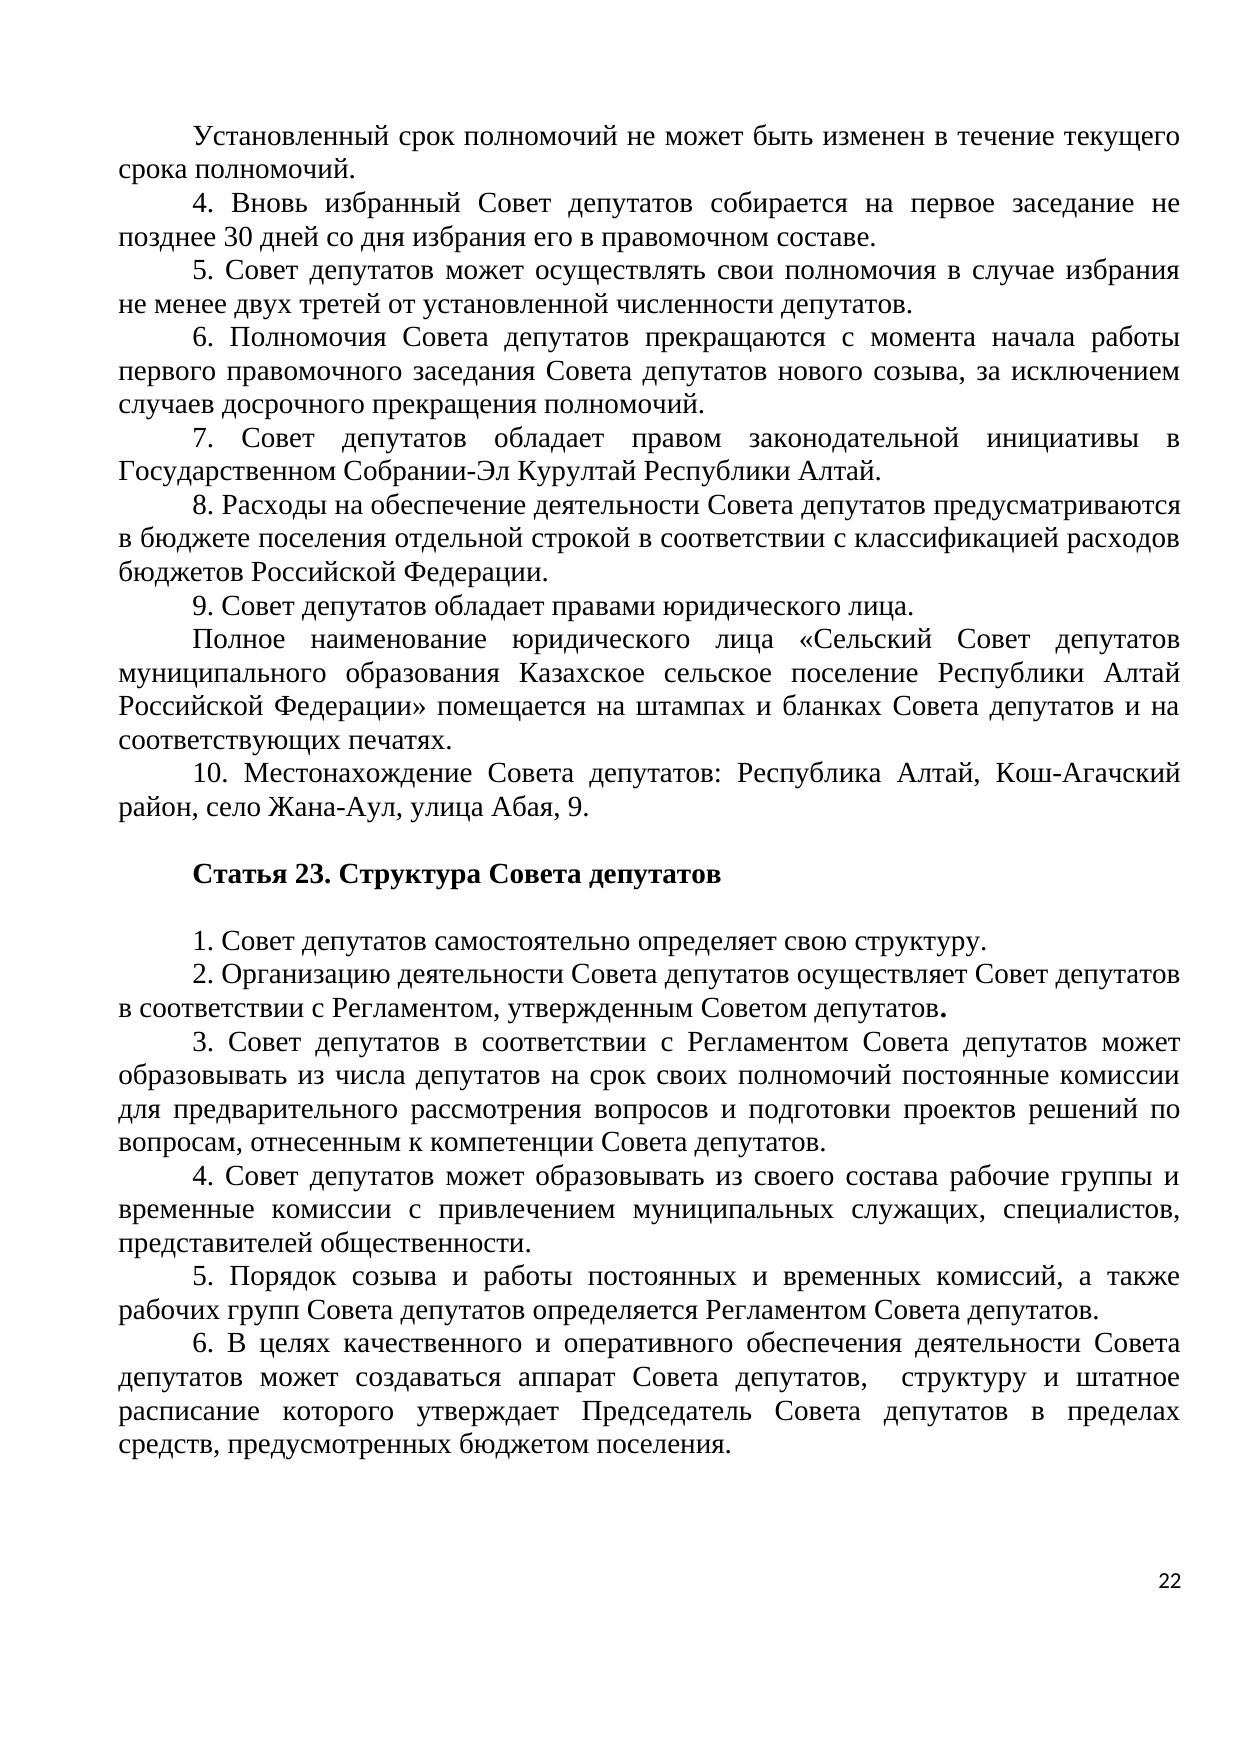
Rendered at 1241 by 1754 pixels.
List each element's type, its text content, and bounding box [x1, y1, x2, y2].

text 6. Полномочия Совета депутатов прекращаются с момента начала работы первого правомочного заседания Совета депутатов нового созыва, за исключением случаев досрочного прекращения полномочий. [118, 319, 1181, 420]
text 8. Расходы на обеспечение деятельности Совета депутатов предусматриваются в бюджете поселения отдельной строкой в соответствии с классификацией расходов бюджетов Российской Федерации. [118, 487, 1181, 588]
text 9. Совет депутатов обладает правами юридического лица. [118, 588, 1181, 621]
text 6. В целях качественного и оперативного обеспечения деятельности Совета депутатов может создаваться аппарат Совета депутатов, структуру и штатное расписание которого утверждает Председатель Совета депутатов в пределах средств, предусмотренных бюджетом поселения. [118, 1326, 1181, 1460]
text Установленный срок полномочий не может быть изменен в течение текущего срока полномочий. [118, 118, 1181, 185]
text 4. Совет депутатов может образовывать из своего состава рабочие группы и временные комиссии с привлечением муниципальных служащих, специалистов, представителей общественности. [118, 1158, 1181, 1258]
text Статья 23. Структура Совета депутатов [118, 856, 1181, 889]
text 4. Вновь избранный Совет депутатов собирается на первое заседание не позднее 30 дней со дня избрания его в правомочном составе. [118, 185, 1181, 252]
text 1. Совет депутатов самостоятельно определяет свою структуру. [118, 923, 1181, 957]
text Полное наименование юридического лица «Сельский Совет депутатов муниципального образования Казахское сельское поселение Республики Алтай Российской Федерации» помещается на штампах и бланках Совета депутатов и на соответствующих печатях. [118, 621, 1181, 755]
text 7. Совет депутатов обладает правом законодательной инициативы в Государственном Собрании-Эл Курултай Республики Алтай. [118, 420, 1181, 487]
text 5. Совет депутатов может осуществлять свои полномочия в случае избрания не менее двух третей от установленной численности депутатов. [118, 252, 1181, 319]
text 10. Местонахождение Совета депутатов: Республика Алтай, Кош-Агачский район, село Жана-Аул, улица Абая, 9. [118, 755, 1181, 822]
text 3. Совет депутатов в соответствии с Регламентом Совета депутатов может образовывать из числа депутатов на срок своих полномочий постоянные комиссии для предварительного рассмотрения вопросов и подготовки проектов решений по вопросам, отнесенным к компетенции Совета депутатов. [118, 1024, 1181, 1158]
text 2. Организацию деятельности Совета депутатов осуществляет Совет депутатов в соответствии с Регламентом, утвержденным Советом депутатов. [118, 957, 1181, 1024]
text 5. Порядок созыва и работы постоянных и временных комиссий, а также рабочих групп Совета депутатов определяется Регламентом Совета депутатов. [118, 1258, 1181, 1326]
